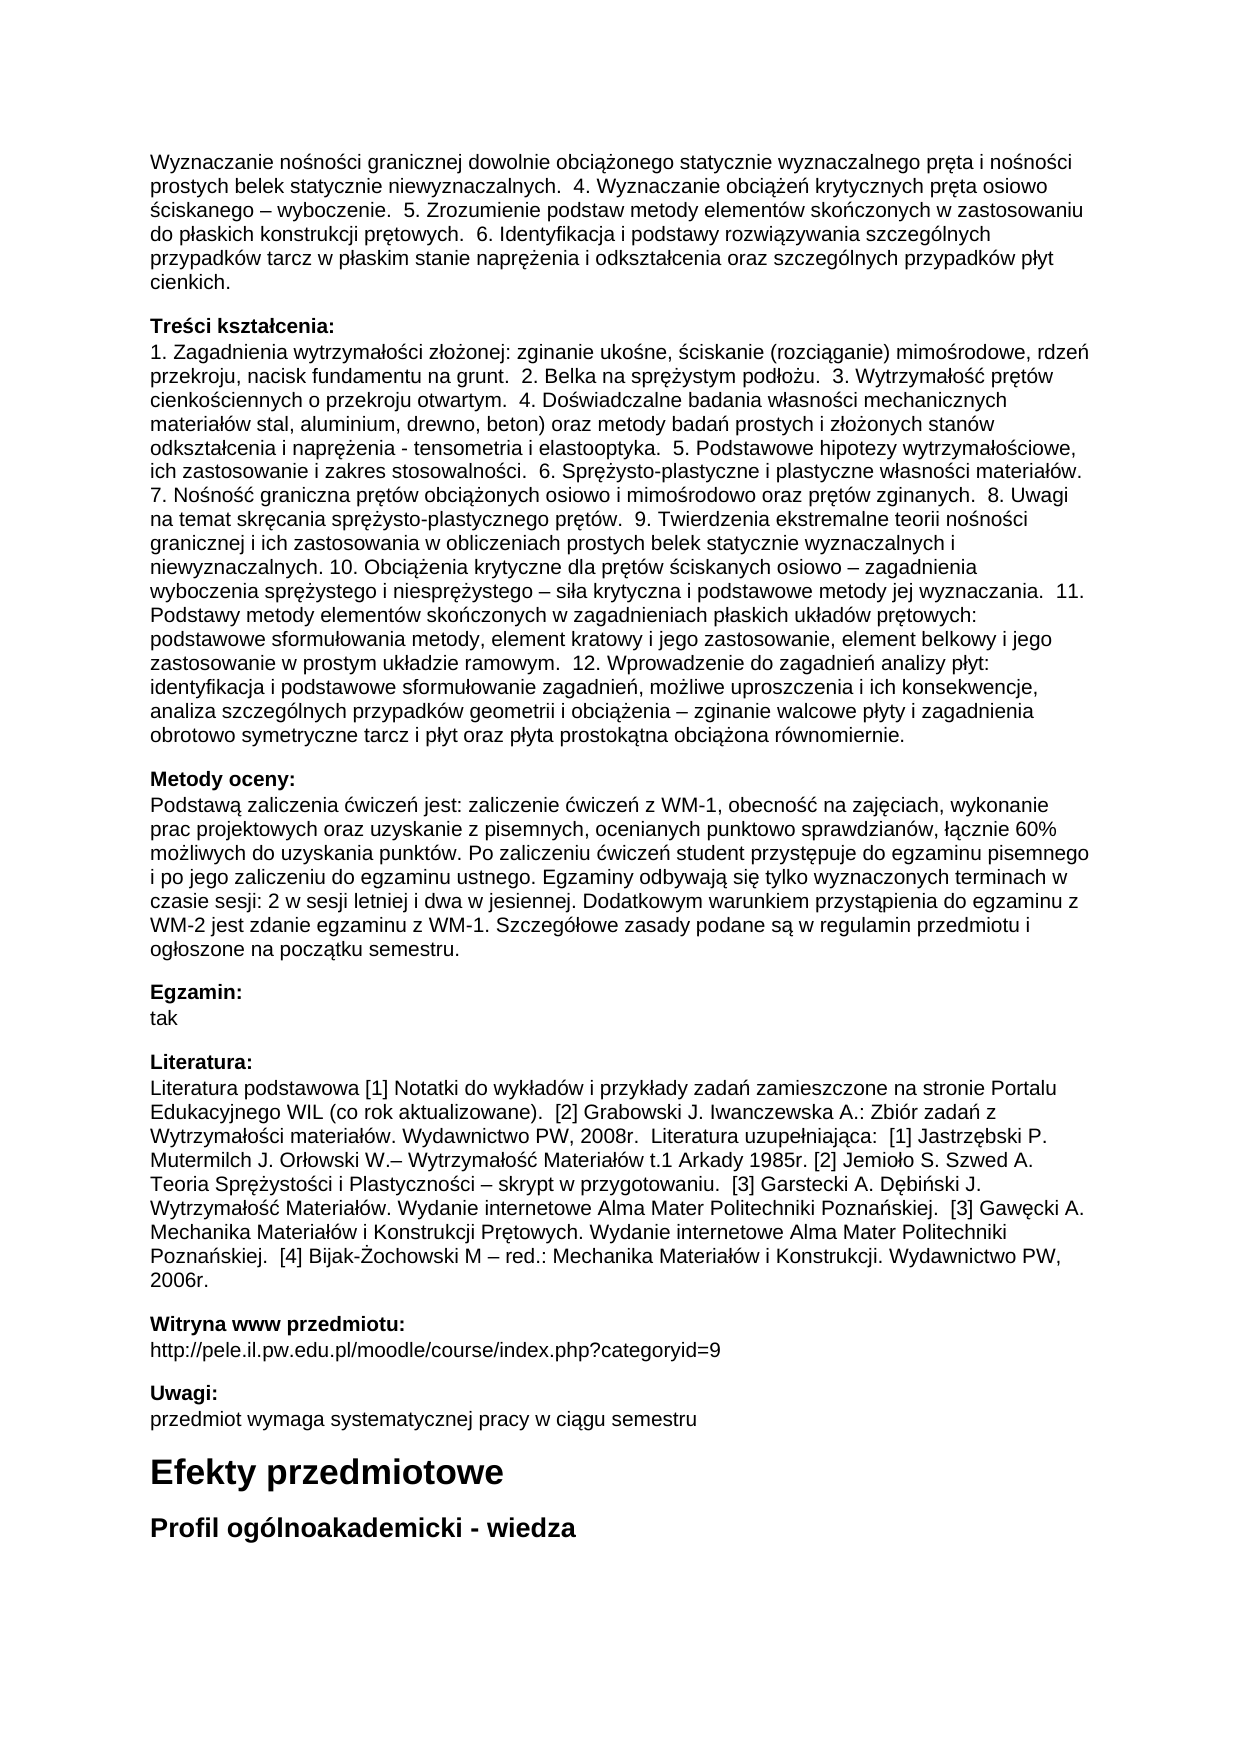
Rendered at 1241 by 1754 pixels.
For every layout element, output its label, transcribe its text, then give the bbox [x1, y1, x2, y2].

subtitle Profil ogólnoakademicki - wiedza [150, 1512, 1090, 1543]
text tak [150, 1006, 1090, 1030]
text Podstawą zaliczenia ćwiczeń jest: zaliczenie ćwiczeń z WM-1, obecność na zajęciach, wykonanie prac projektowych oraz uzyskanie z pisemnych, ocenianych punktowo sprawdzianów, łącznie 60% możliwych do uzyskania punktów. Po zaliczeniu ćwiczeń student przystępuje do egzaminu pisemnego i po jego zaliczeniu do egzaminu ustnego. Egzaminy odbywają się tylko wyznaczonych terminach w czasie sesji: 2 w sesji letniej i dwa w jesiennej. Dodatkowym warunkiem przystąpienia do egzaminu z WM-2 jest zdanie egzaminu z WM-1. Szczegółowe zasady podane są w regulamin przedmiotu i ogłoszone na początku semestru. [150, 793, 1090, 960]
text przedmiot wymaga systematycznej pracy w ciągu semestru [150, 1407, 1090, 1431]
text Literatura podstawowa [1] Notatki do wykładów i przykłady zadań zamieszczone na stronie Portalu Edukacyjnego WIL (co rok aktualizowane). [2] Grabowski J. Iwanczewska A.: Zbiór zadań z Wytrzymałości materiałów. Wydawnictwo PW, 2008r. Literatura uzupełniająca: [1] Jastrzębski P. Mutermilch J. Orłowski W.– Wytrzymałość Materiałów t.1 Arkady 1985r. [2] Jemioło S. Szwed A. Teoria Sprężystości i Plastyczności – skrypt w przygotowaniu. [3] Garstecki A. Dębiński J. Wytrzymałość Materiałów. Wydanie internetowe Alma Mater Politechniki Poznańskiej. [3] Gawęcki A. Mechanika Materiałów i Konstrukcji Prętowych. Wydanie internetowe Alma Mater Politechniki Poznańskiej. [4] Bijak-Żochowski M – red.: Mechanika Materiałów i Konstrukcji. Wydawnictwo PW, 2006r. [150, 1076, 1090, 1292]
subtitle Efekty przedmiotowe [150, 1451, 1090, 1492]
text 1. Zagadnienia wytrzymałości złożonej: zginanie ukośne, ściskanie (rozciąganie) mimośrodowe, rdzeń przekroju, nacisk fundamentu na grunt. 2. Belka na sprężystym podłożu. 3. Wytrzymałość prętów cienkościennych o przekroju otwartym. 4. Doświadczalne badania własności mechanicznych materiałów stal, aluminium, drewno, beton) oraz metody badań prostych i złożonych stanów odkształcenia i naprężenia - tensometria i elastooptyka. 5. Podstawowe hipotezy wytrzymałościowe, ich zastosowanie i zakres stosowalności. 6. Sprężysto-plastyczne i plastyczne własności materiałów. 7. Nośność graniczna prętów obciążonych osiowo i mimośrodowo oraz prętów zginanych. 8. Uwagi na temat skręcania sprężysto-plastycznego prętów. 9. Twierdzenia ekstremalne teorii nośności granicznej i ich zastosowania w obliczeniach prostych belek statycznie wyznaczalnych i niewyznaczalnych. 10. Obciążenia krytyczne dla prętów ściskanych osiowo – zagadnienia wyboczenia sprężystego i niesprężystego – siła krytyczna i podstawowe metody jej wyznaczania. 11. Podstawy metody elementów skończonych w zagadnieniach płaskich układów prętowych: podstawowe sformułowania metody, element kratowy i jego zastosowanie, element belkowy i jego zastosowanie w prostym układzie ramowym. 12. Wprowadzenie do zagadnień analizy płyt: identyfikacja i podstawowe sformułowanie zagadnień, możliwe uproszczenia i ich konsekwencje, analiza szczególnych przypadków geometrii i obciążenia – zginanie walcowe płyty i zagadnienia obrotowo symetryczne tarcz i płyt oraz płyta prostokątna obciążona równomiernie. [150, 339, 1090, 747]
text Witryna www przedmiotu: [150, 1311, 1090, 1335]
text http://pele.il.pw.edu.pl/moodle/course/index.php?categoryid=9 [150, 1337, 1090, 1361]
text Treści kształcenia: [150, 313, 1090, 337]
text Egzamin: [150, 980, 1090, 1004]
text Literatura: [150, 1050, 1090, 1074]
text Uwagi: [150, 1381, 1090, 1405]
text Metody oceny: [150, 767, 1090, 791]
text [150, 150, 1090, 294]
